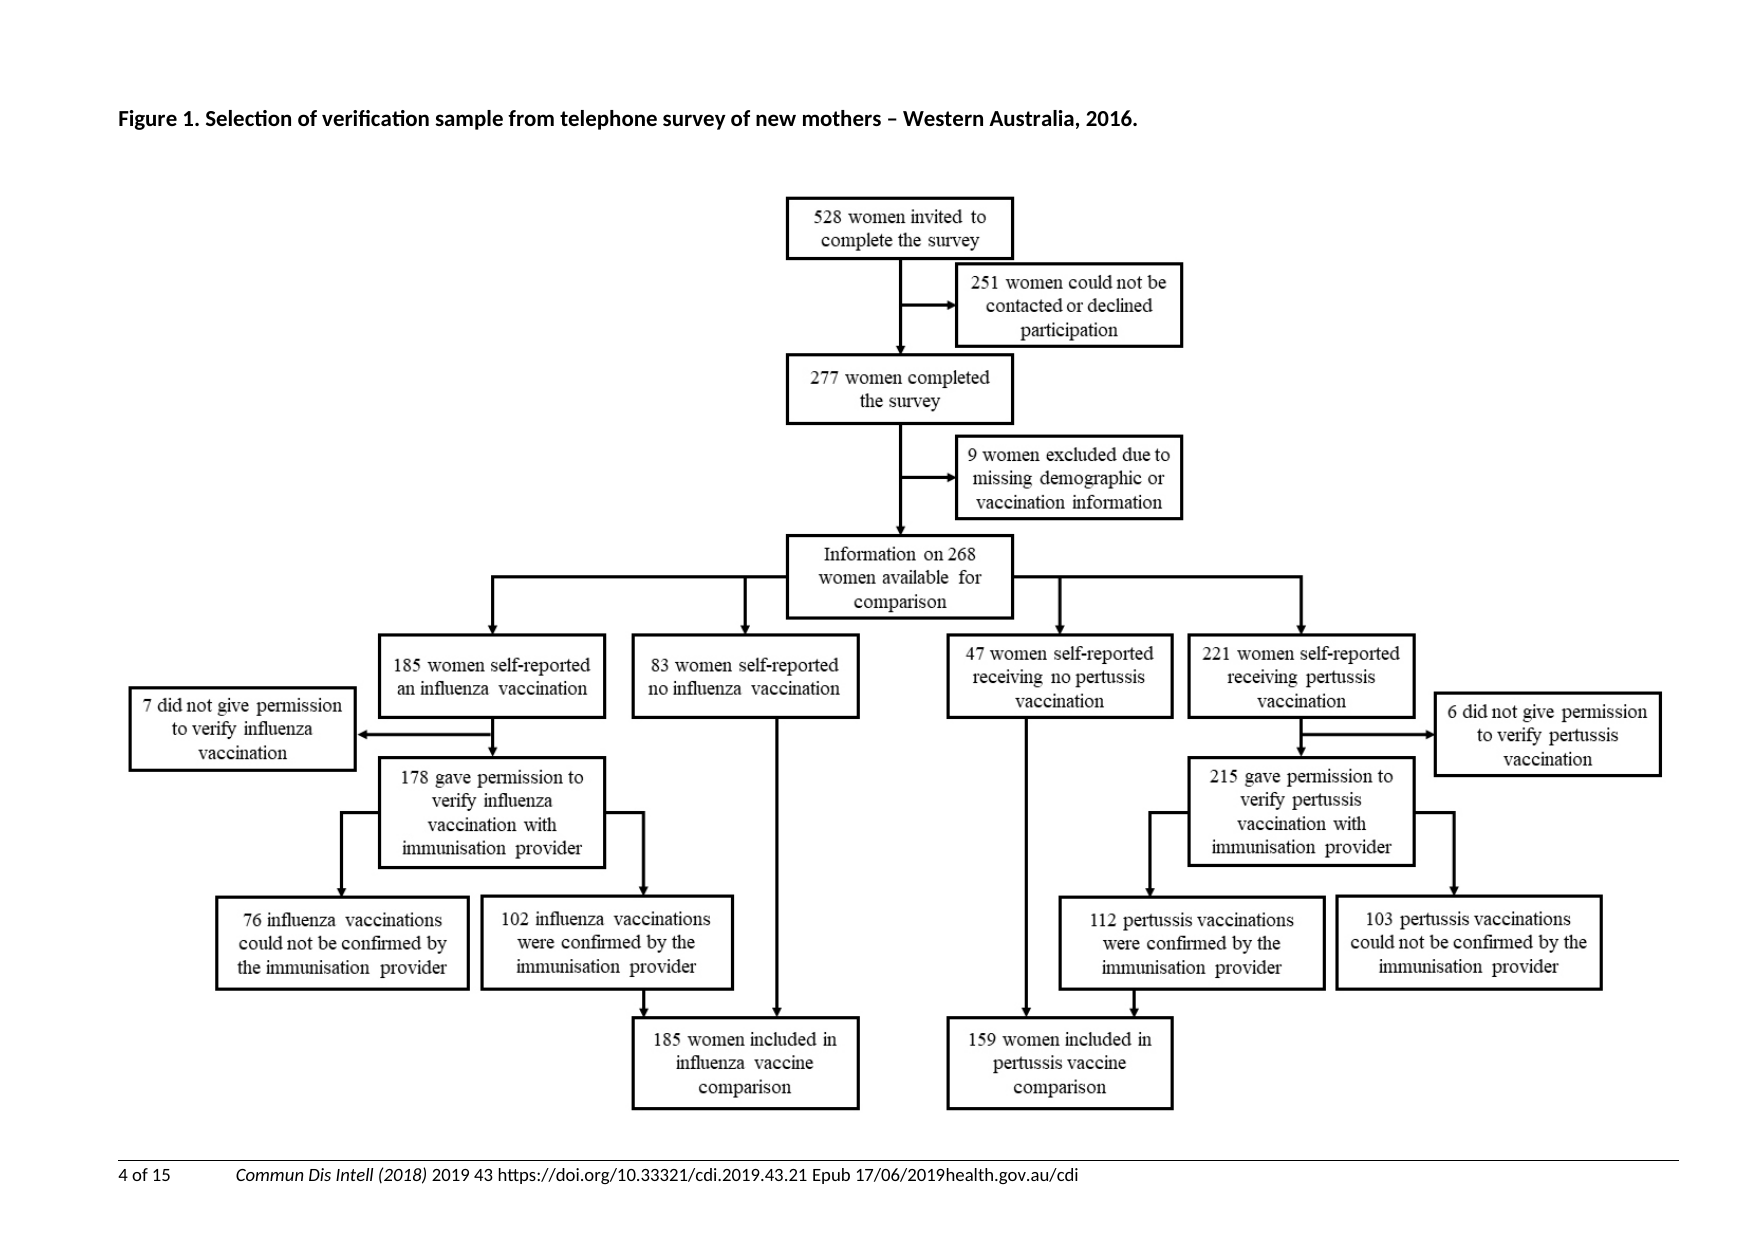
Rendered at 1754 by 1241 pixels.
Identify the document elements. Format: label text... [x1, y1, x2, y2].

text Figure 1. Selection of verification sample from telephone survey of new mothers – Western Australia, 2016. [118, 104, 1679, 132]
picture [118, 165, 1680, 1124]
